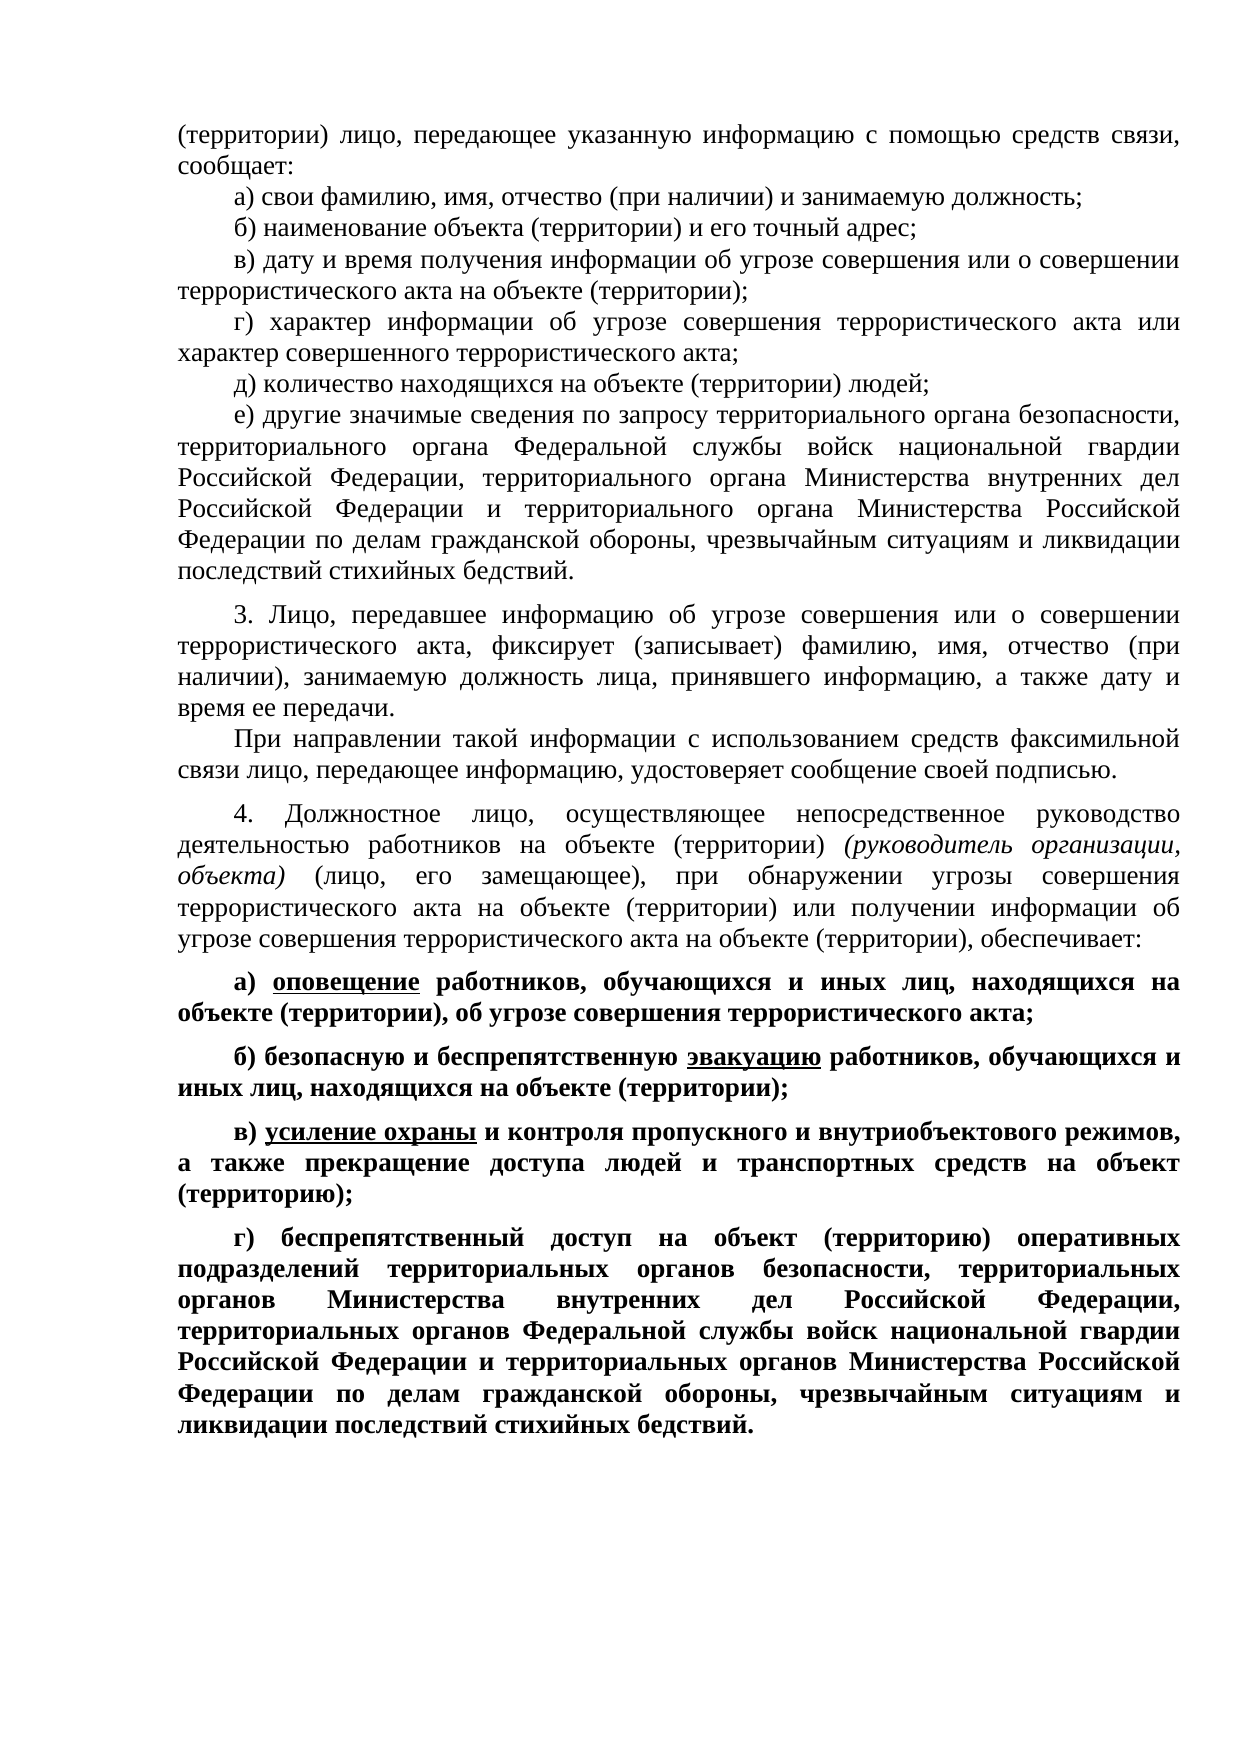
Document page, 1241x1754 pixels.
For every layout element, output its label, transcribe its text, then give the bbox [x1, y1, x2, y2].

text б) безопасную и беспрепятственную эвакуацию работников, обучающихся и иных лиц, находящихся на объекте (территории); [177, 1040, 1181, 1102]
text б) наименование объекта (территории) и его точный адрес; [177, 212, 1181, 243]
text г) беспрепятственный доступ на объект (территорию) оперативных подразделений территориальных органов безопасности, территориальных органов Министерства внутренних дел Российской Федерации, территориальных органов Федеральной службы войск национальной гвардии Российской Федерации и территориальных органов Министерства Российской Федерации по делам гражданской обороны, чрезвычайным ситуациям и ликвидации последствий стихийных бедствий. [177, 1221, 1181, 1439]
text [177, 118, 1181, 180]
text 3. Лицо, передавшее информацию об угрозе совершения или о совершении террористического акта, фиксирует (записывает) фамилию, имя, отчество (при наличии), занимаемую должность лица, принявшего информацию, а также дату и время ее передачи. [177, 598, 1181, 722]
text в) дату и время получения информации об угрозе совершения или о совершении террористического акта на объекте (территории); [177, 243, 1181, 305]
text При направлении такой информации с использованием средств факсимильной связи лицо, передающее информацию, удостоверяет сообщение своей подписью. [177, 722, 1181, 785]
text а) оповещение работников, обучающихся и иных лиц, находящихся на объекте (территории), об угрозе совершения террористического акта; [177, 965, 1181, 1028]
text а) свои фамилию, имя, отчество (при наличии) и занимаемую должность; [177, 180, 1181, 212]
text 4. Должностное лицо, осуществляющее непосредственное руководство деятельностью работников на объекте (территории) (руководитель организации, объекта) (лицо, его замещающее), при обнаружении угрозы совершения террористического акта на объекте (территории) или получении информации об угрозе совершения террористического акта на объекте (территории), обеспечивает: [177, 797, 1181, 953]
text д) количество находящихся на объекте (территории) людей; [177, 367, 1181, 398]
text г) характер информации об угрозе совершения террористического акта или характер совершенного террористического акта; [177, 305, 1181, 367]
text е) другие значимые сведения по запросу территориального органа безопасности, территориального органа Федеральной службы войск национальной гвардии Российской Федерации, территориального органа Министерства внутренних дел Российской Федерации и территориального органа Министерства Российской Федерации по делам гражданской обороны, чрезвычайным ситуациям и ликвидации последствий стихийных бедствий. [177, 398, 1181, 585]
text в) усиление охраны и контроля пропускного и внутриобъектового режимов, а также прекращение доступа людей и транспортных средств на объект (территорию); [177, 1115, 1181, 1208]
